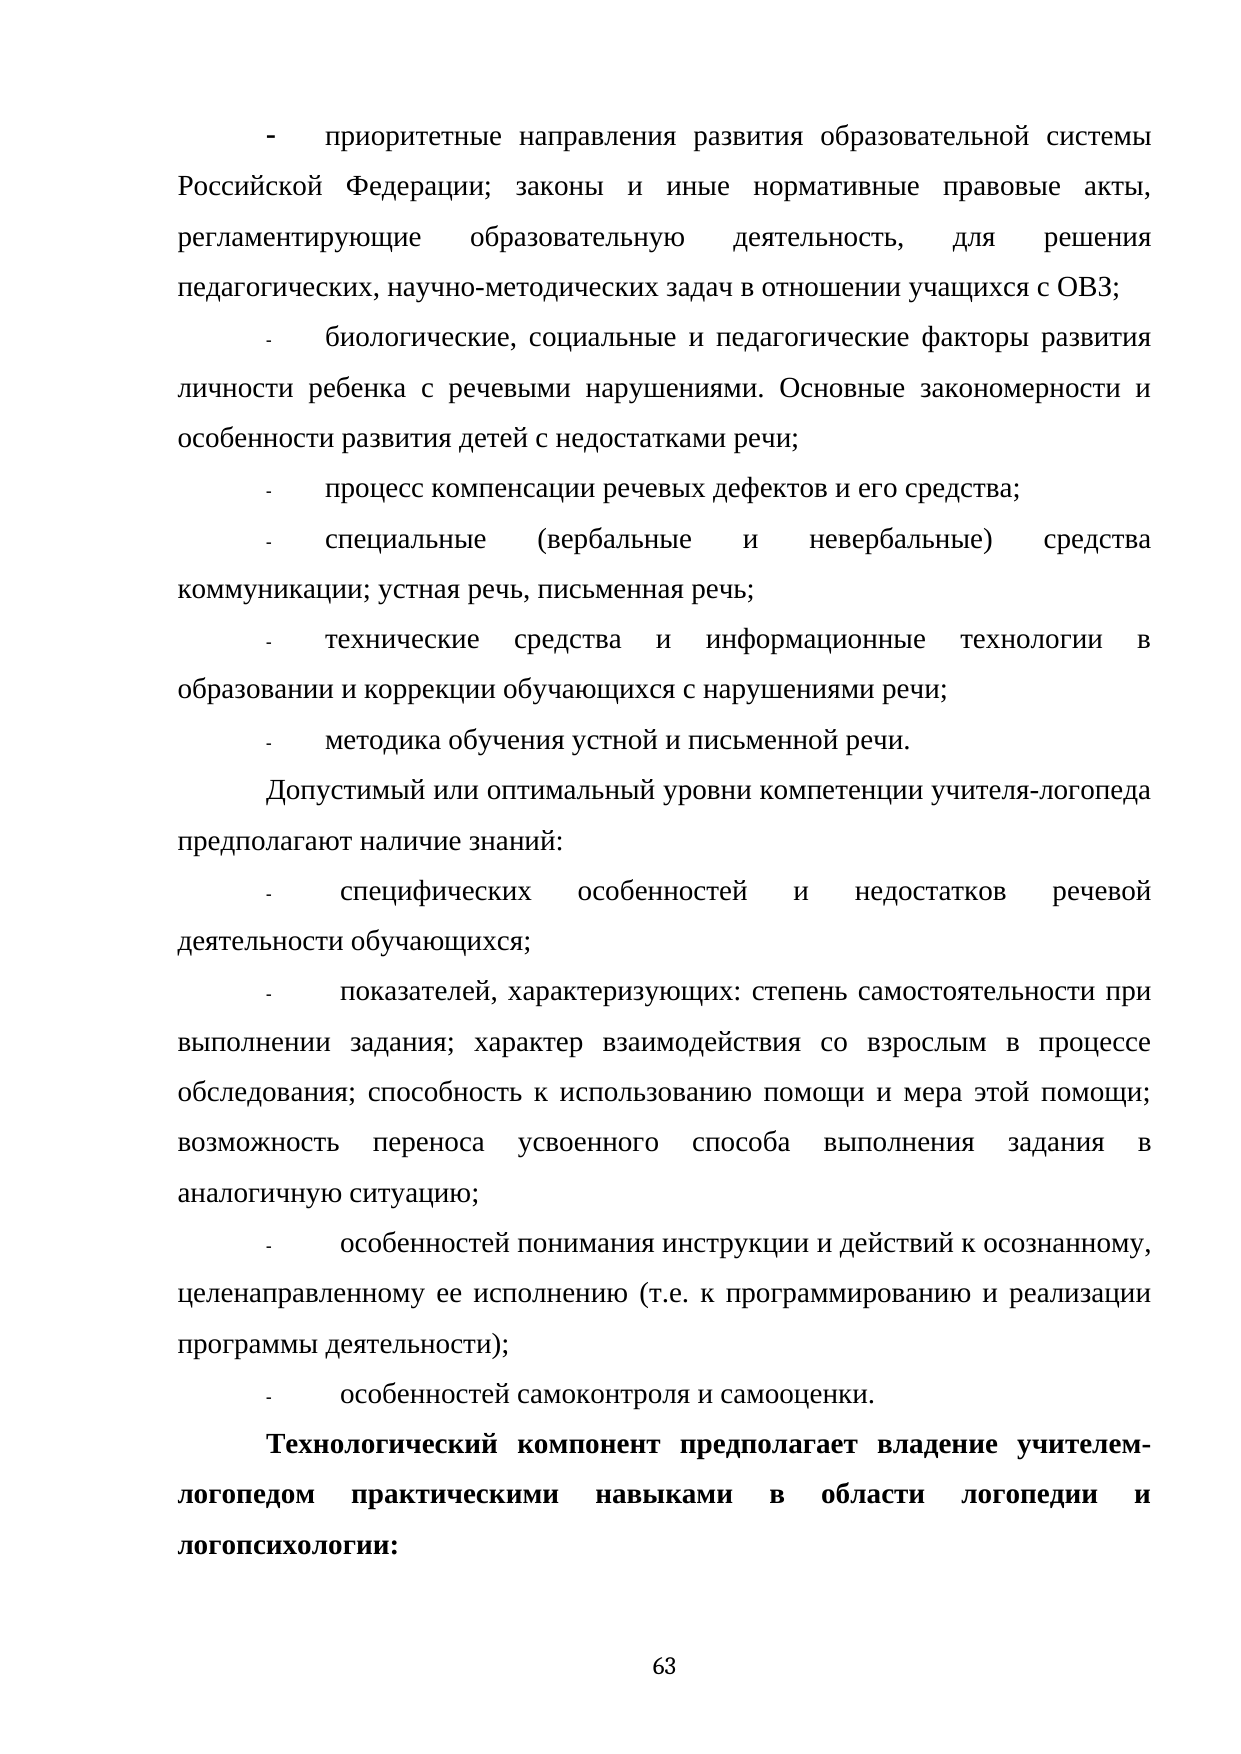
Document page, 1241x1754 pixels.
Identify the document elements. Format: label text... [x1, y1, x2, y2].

list технические средства и информационные технологии в образовании и коррекции обучающихся с нарушениями речи; [177, 621, 1152, 705]
list специфических особенностей и недостатков речевой деятельности обучающихся; [177, 873, 1152, 957]
list показателей, характеризующих: степень самостоятельности при выполнении задания; характер взаимодействия со взрослым в процессе обследования; способность к использованию помощи и мера этой помощи; возможность переноса усвоенного способа выполнения задания в аналогичную ситуацию; [177, 973, 1152, 1208]
list процесс компенсации речевых дефектов и его средства; [177, 470, 1152, 504]
list специальные (вербальные и невербальные) средства коммуникации; устная речь, письменная речь; [177, 521, 1152, 604]
list особенностей понимания инструкции и действий к осознанному, целенаправленному ее исполнению (т.е. к программированию и реализации программы деятельности); [177, 1225, 1152, 1359]
text Технологический компонент предполагает владение учителем-логопедом практическими навыками в области логопедии и логопсихологии: [177, 1426, 1152, 1561]
list приоритетные направления развития образовательной системы Российской Федерации; законы и иные нормативные правовые акты, регламентирующие образовательную деятельность, для решения педагогических, научно-методических задач в отношении учащихся с ОВЗ; [177, 118, 1152, 303]
list методика обучения устной и письменной речи. [177, 722, 1152, 756]
list особенностей самоконтроля и самооценки. [177, 1376, 1152, 1409]
text Допустимый или оптимальный уровни компетенции учителя-логопеда предполагают наличие знаний: [177, 772, 1152, 856]
list биологические, социальные и педагогические факторы развития личности ребенка с речевыми нарушениями. Основные закономерности и особенности развития детей с недостатками речи; [177, 319, 1152, 454]
